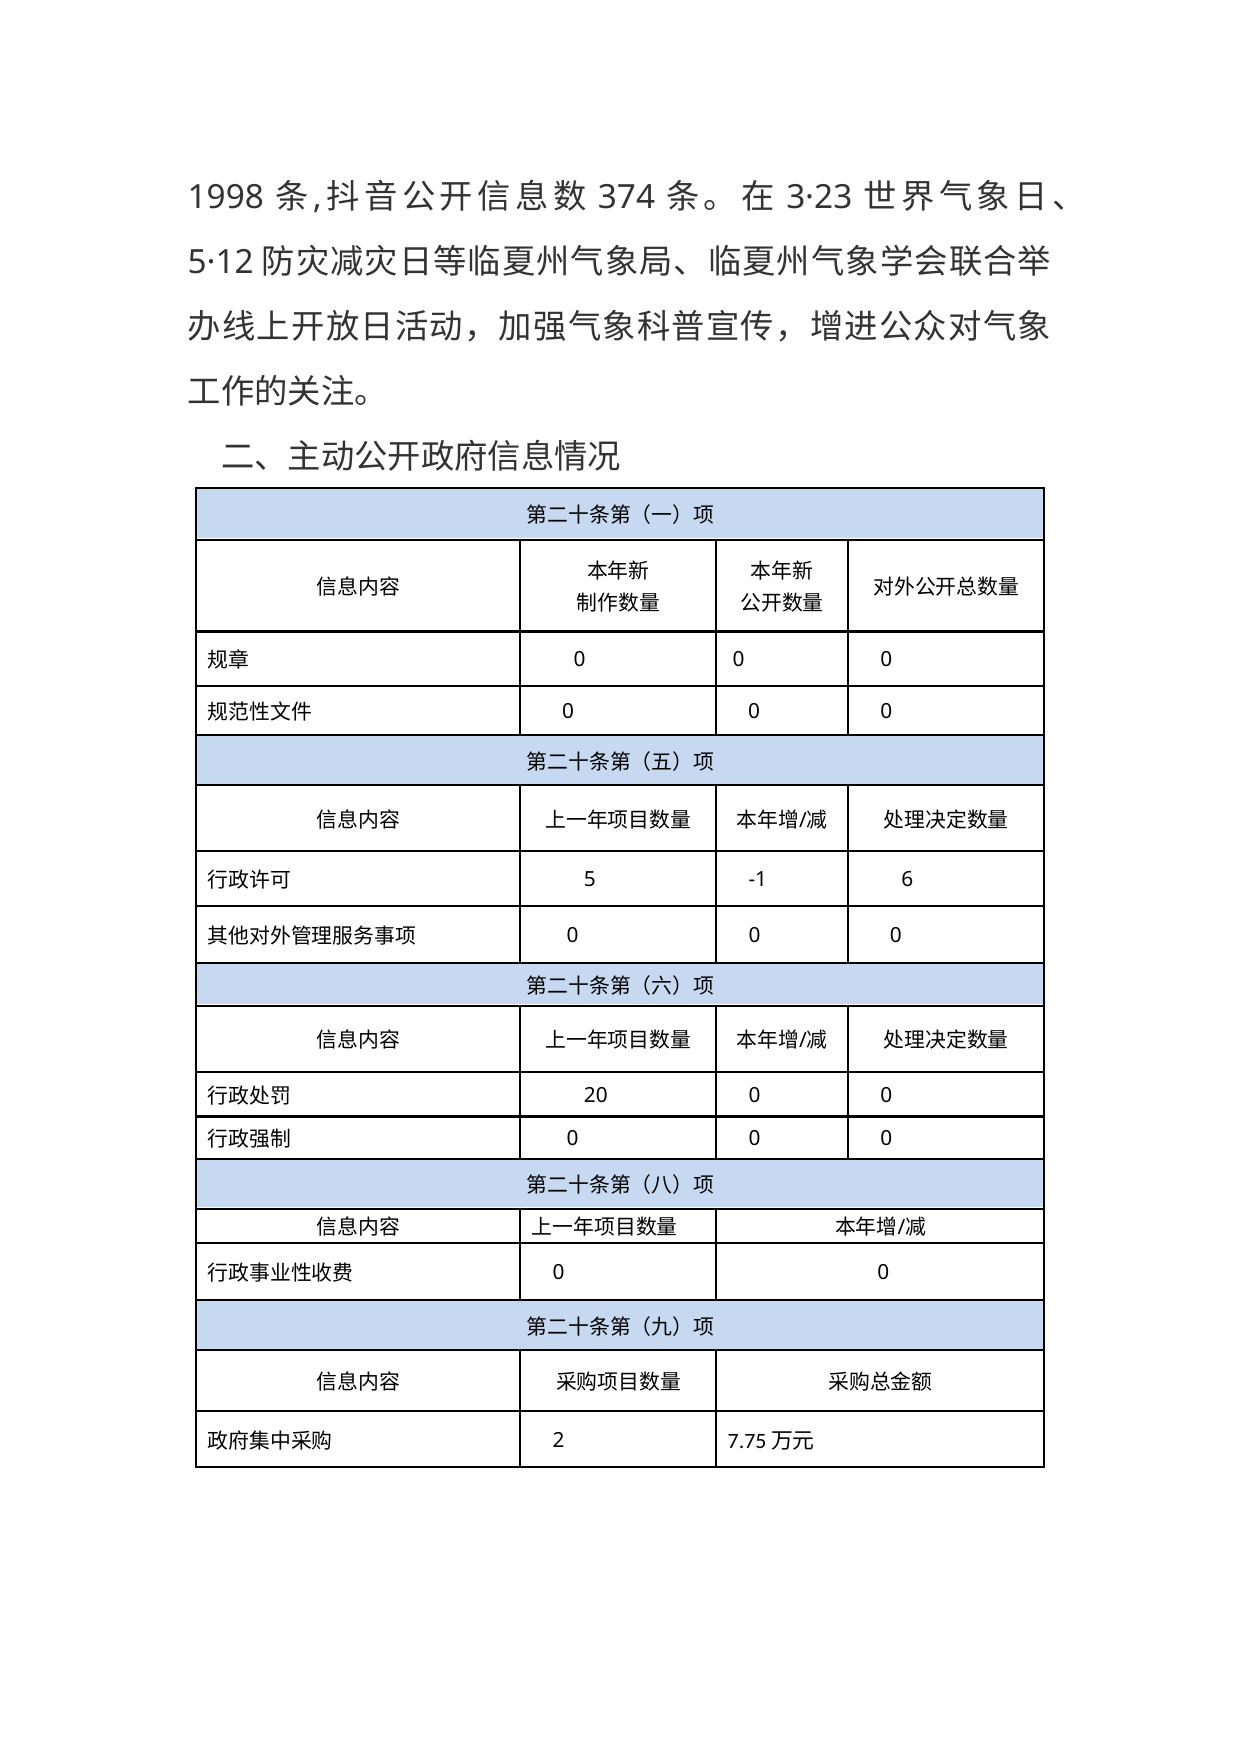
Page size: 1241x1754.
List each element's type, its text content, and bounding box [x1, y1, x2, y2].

table_cell 上一年项目数量 [521, 1007, 715, 1071]
table_cell 0 [717, 687, 847, 734]
table_cell 0 [521, 687, 715, 734]
table_cell 6 [849, 852, 1043, 905]
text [187, 162, 1053, 422]
table_cell 第二十条第（九）项 [197, 1301, 1043, 1349]
table_cell 5 [521, 852, 715, 905]
table_header 第二十条第（一）项 [197, 489, 1043, 538]
table_cell 0 [521, 1244, 715, 1299]
table_cell 0 [849, 687, 1043, 734]
table_cell 0 [717, 1244, 1043, 1299]
table_cell 处理决定数量 [849, 1007, 1043, 1071]
table_cell 0 [521, 633, 715, 685]
table_cell 第二十条第（五）项 [197, 736, 1043, 784]
table_cell 信息内容 [197, 1007, 519, 1071]
table_cell 0 [521, 907, 715, 962]
table_cell 上一年项目数量 [521, 786, 715, 850]
table_cell 其他对外管理服务事项 [197, 907, 519, 962]
table_cell 0 [849, 633, 1043, 685]
table_cell 行政事业性收费 [197, 1244, 519, 1299]
table_cell 规范性文件 [197, 687, 519, 734]
table_cell 信息内容 [197, 541, 519, 630]
table_cell 信息内容 [197, 1351, 519, 1410]
table_cell 0 [717, 633, 847, 685]
table_cell 第二十条第（八）项 [197, 1160, 1043, 1207]
table_cell 本年新 公开数量 [717, 541, 847, 630]
table_cell 对外公开总数量 [849, 541, 1043, 630]
table_cell 上一年项目数量 [521, 1210, 715, 1242]
table_cell 行政处罚 [197, 1073, 519, 1115]
table_cell 0 [849, 1073, 1043, 1115]
table_cell 采购项目数量 [521, 1351, 715, 1410]
table_cell 0 [849, 1118, 1043, 1158]
table_cell 信息内容 [197, 1210, 519, 1242]
table_cell 行政强制 [197, 1118, 519, 1158]
table_cell 政府集中采购 [197, 1412, 519, 1466]
table_cell 第二十条第（六）项 [197, 964, 1043, 1004]
table_cell 处理决定数量 [849, 786, 1043, 850]
table_cell -1 [717, 852, 847, 905]
table_cell 0 [717, 1073, 847, 1115]
table_cell 本年增/减 [717, 1007, 847, 1071]
table_cell 0 [717, 1118, 847, 1158]
table_cell 7.75万元 [717, 1412, 1043, 1466]
table_cell 信息内容 [197, 786, 519, 850]
table_cell 2 [521, 1412, 715, 1466]
text 二、主动公开政府信息情况 [187, 422, 1053, 487]
table_cell 本年增/减 [717, 1210, 1043, 1242]
table_cell 0 [717, 907, 847, 962]
table_cell 采购总金额 [717, 1351, 1043, 1410]
table_cell 0 [521, 1118, 715, 1158]
table_cell 行政许可 [197, 852, 519, 905]
table_cell 0 [849, 907, 1043, 962]
table_cell 20 [521, 1073, 715, 1115]
table_cell 规章 [197, 633, 519, 685]
table_cell 本年增/减 [717, 786, 847, 850]
table_cell 本年新 制作数量 [521, 541, 715, 630]
